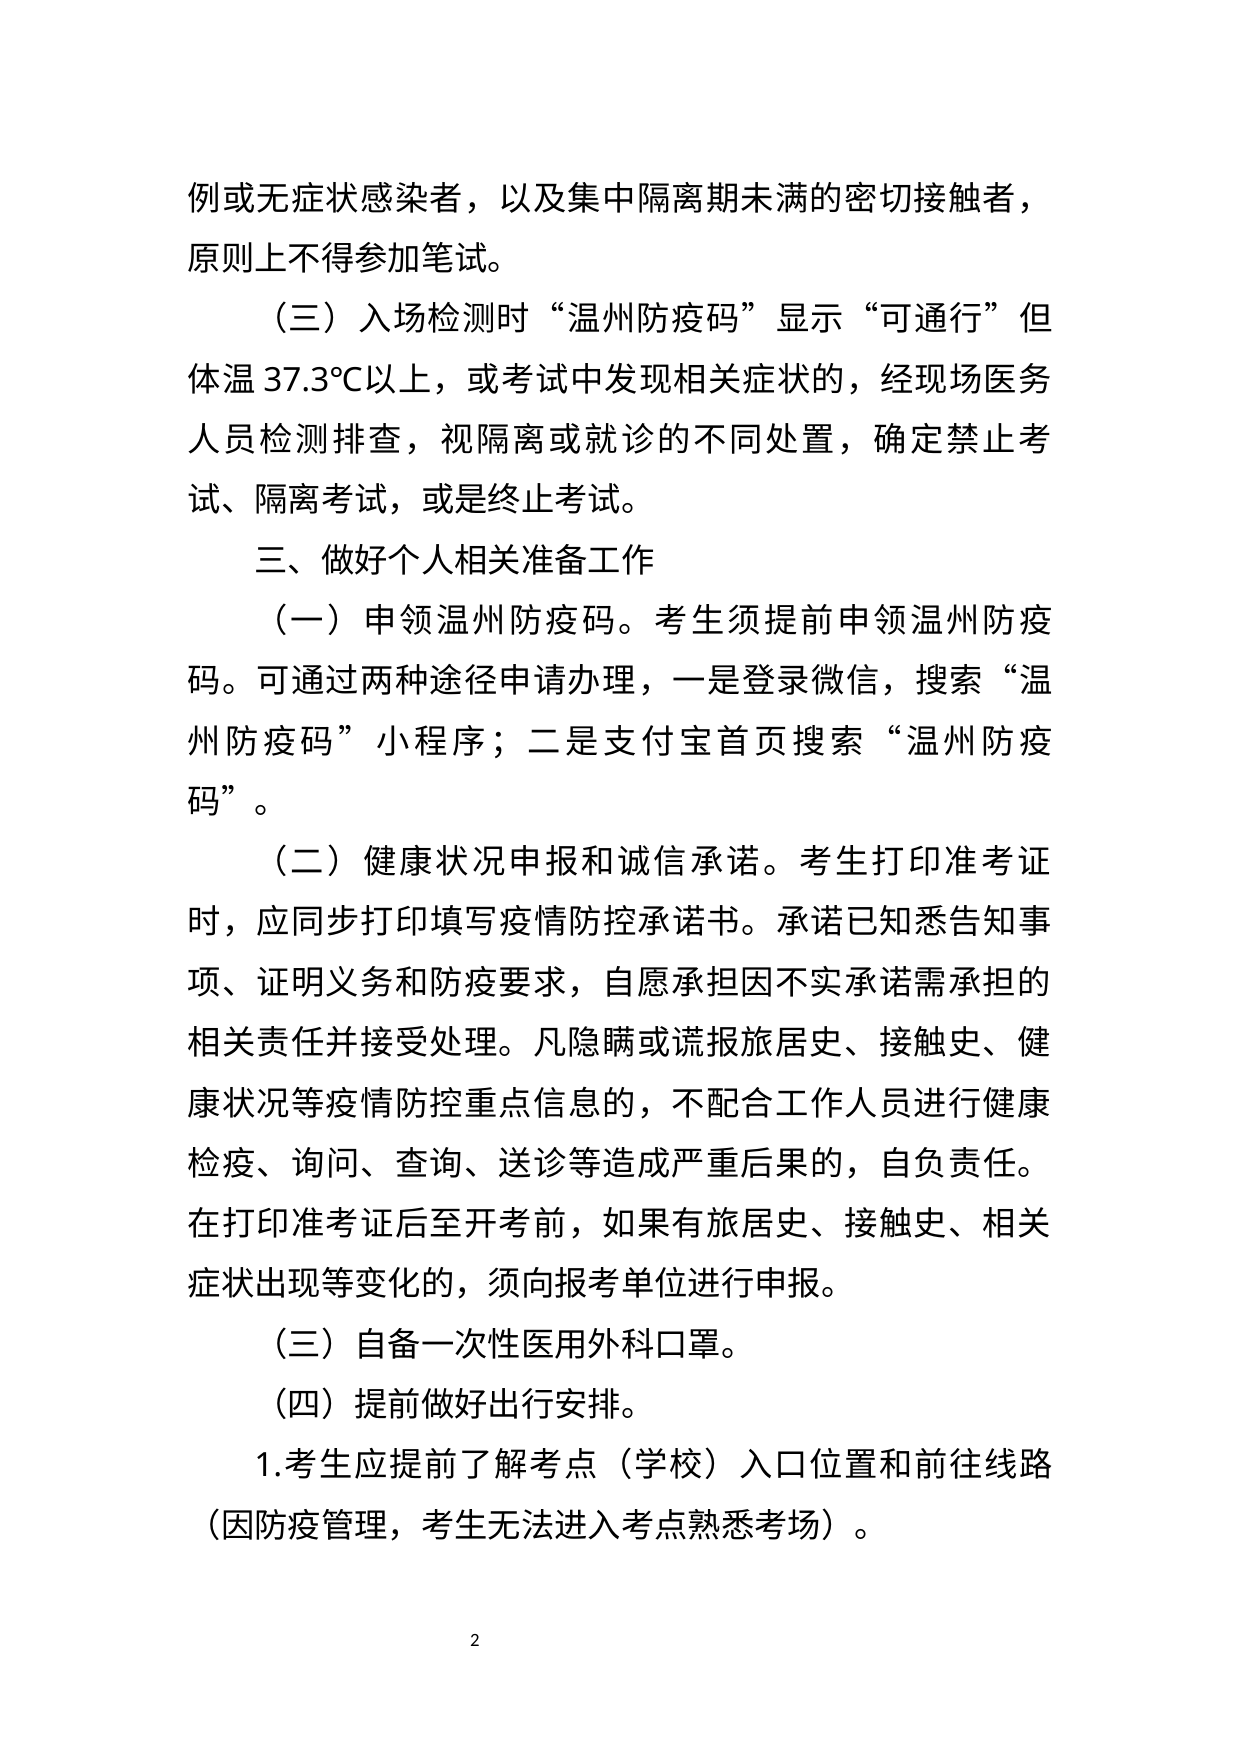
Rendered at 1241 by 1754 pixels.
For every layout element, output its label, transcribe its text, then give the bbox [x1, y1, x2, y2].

text （一）申领温州防疫码。考生须提前申领温州防疫码。可通过两种途径申请办理，一是登录微信，搜索“温州防疫码”小程序；二是支付宝首页搜索“温州防疫码”。 [187, 584, 1053, 825]
text 三、做好个人相关准备工作 [187, 524, 1053, 584]
text （三）入场检测时“温州防疫码”显示“可通行”但体温37.3℃以上，或考试中发现相关症状的，经现场医务人员检测排查，视隔离或就诊的不同处置，确定禁止考试、隔离考试，或是终止考试。 [187, 283, 1053, 524]
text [187, 162, 1053, 283]
text 1.考生应提前了解考点（学校）入口位置和前往线路（因防疫管理，考生无法进入考点熟悉考场）。 [187, 1428, 1053, 1549]
text （四）提前做好出行安排。 [187, 1368, 1053, 1428]
text （二）健康状况申报和诚信承诺。考生打印准考证时，应同步打印填写疫情防控承诺书。承诺已知悉告知事项、证明义务和防疫要求，自愿承担因不实承诺需承担的相关责任并接受处理。凡隐瞒或谎报旅居史、接触史、健康状况等疫情防控重点信息的，不配合工作人员进行健康检疫、询问、查询、送诊等造成严重后果的，自负责任。在打印准考证后至开考前，如果有旅居史、接触史、相关症状出现等变化的，须向报考单位进行申报。 [187, 825, 1053, 1308]
text （三）自备一次性医用外科口罩。 [187, 1308, 1053, 1368]
